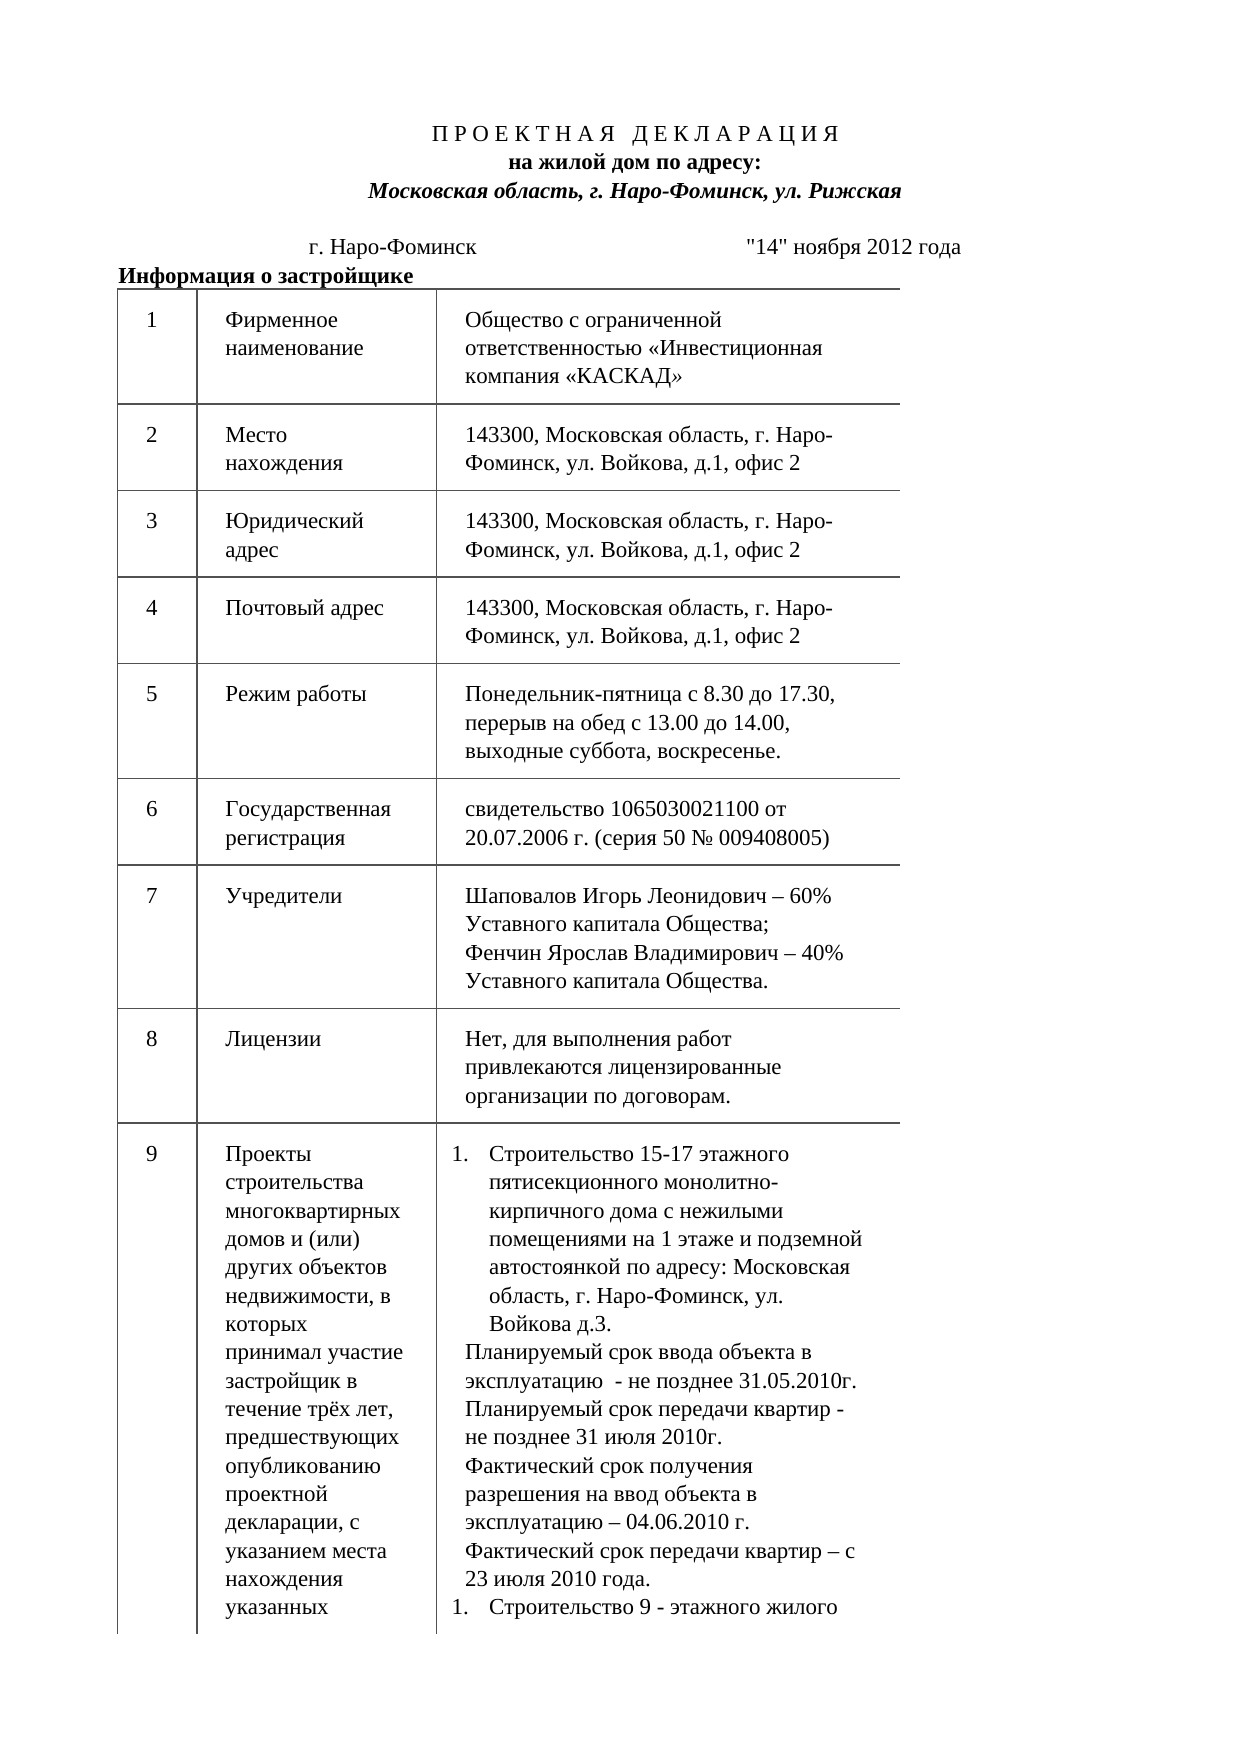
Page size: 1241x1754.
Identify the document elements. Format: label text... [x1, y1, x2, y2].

table_cell Место нахождения [198, 405, 436, 489]
table_cell 3 [118, 491, 196, 576]
table_cell Юридический адрес [198, 491, 436, 576]
table_header Общество с ограниченной ответственностью «Инвестиционная компания «КАСКАД» [437, 290, 900, 403]
table_cell 9 [118, 1124, 196, 1634]
table_cell 143300, Московская область, г. Наро-Фоминск, ул. Войкова, д.1, офис 2 [437, 578, 900, 663]
text на жилой дом по адресу: Московская область, г. Наро-Фоминск, ул. Рижская [118, 146, 1152, 203]
table_header 1 [118, 290, 196, 403]
table_cell Государственная регистрация [198, 779, 436, 864]
table_cell 8 [118, 1009, 196, 1122]
table_cell 6 [118, 779, 196, 864]
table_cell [198, 1124, 436, 1634]
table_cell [437, 1124, 900, 1634]
table_cell Понедельник-пятница с 8.30 до 17.30, перерыв на обед с 13.00 до 14.00, выходные суббота, воскресенье. [437, 664, 900, 778]
table_cell Шаповалов Игорь Леонидович – 60% Уставного капитала Общества; Фенчин Ярослав Владимирович – 40% Уставного капитала Общества. [437, 866, 900, 1007]
table_cell свидетельство 1065030021100 от 20.07.2006 г. (серия 50 № 009408005) [437, 779, 900, 864]
table_cell Лицензии [198, 1009, 436, 1122]
table_cell 7 [118, 866, 196, 1007]
table_header Фирменное наименование [198, 290, 436, 403]
table_cell 143300, Московская область, г. Наро-Фоминск, ул. Войкова, д.1, офис 2 [437, 405, 900, 489]
table_cell Нет, для выполнения работ привлекаются лицензированные организации по договорам. [437, 1009, 900, 1122]
table_cell 4 [118, 578, 196, 663]
table_cell 143300, Московская область, г. Наро-Фоминск, ул. Войкова, д.1, офис 2 [437, 491, 900, 576]
table_cell Учредители [198, 866, 436, 1007]
text П Р О Е К Т Н А Я Д Е К Л А Р А Ц И Я [118, 118, 1152, 146]
text г. Наро-Фоминск "14" ноября 2012 года [118, 231, 1152, 260]
table_cell 2 [118, 405, 196, 489]
table_cell 5 [118, 664, 196, 778]
text Информация о застройщике [118, 260, 1152, 288]
table_cell Режим работы [198, 664, 436, 778]
table_cell Почтовый адрес [198, 578, 436, 663]
